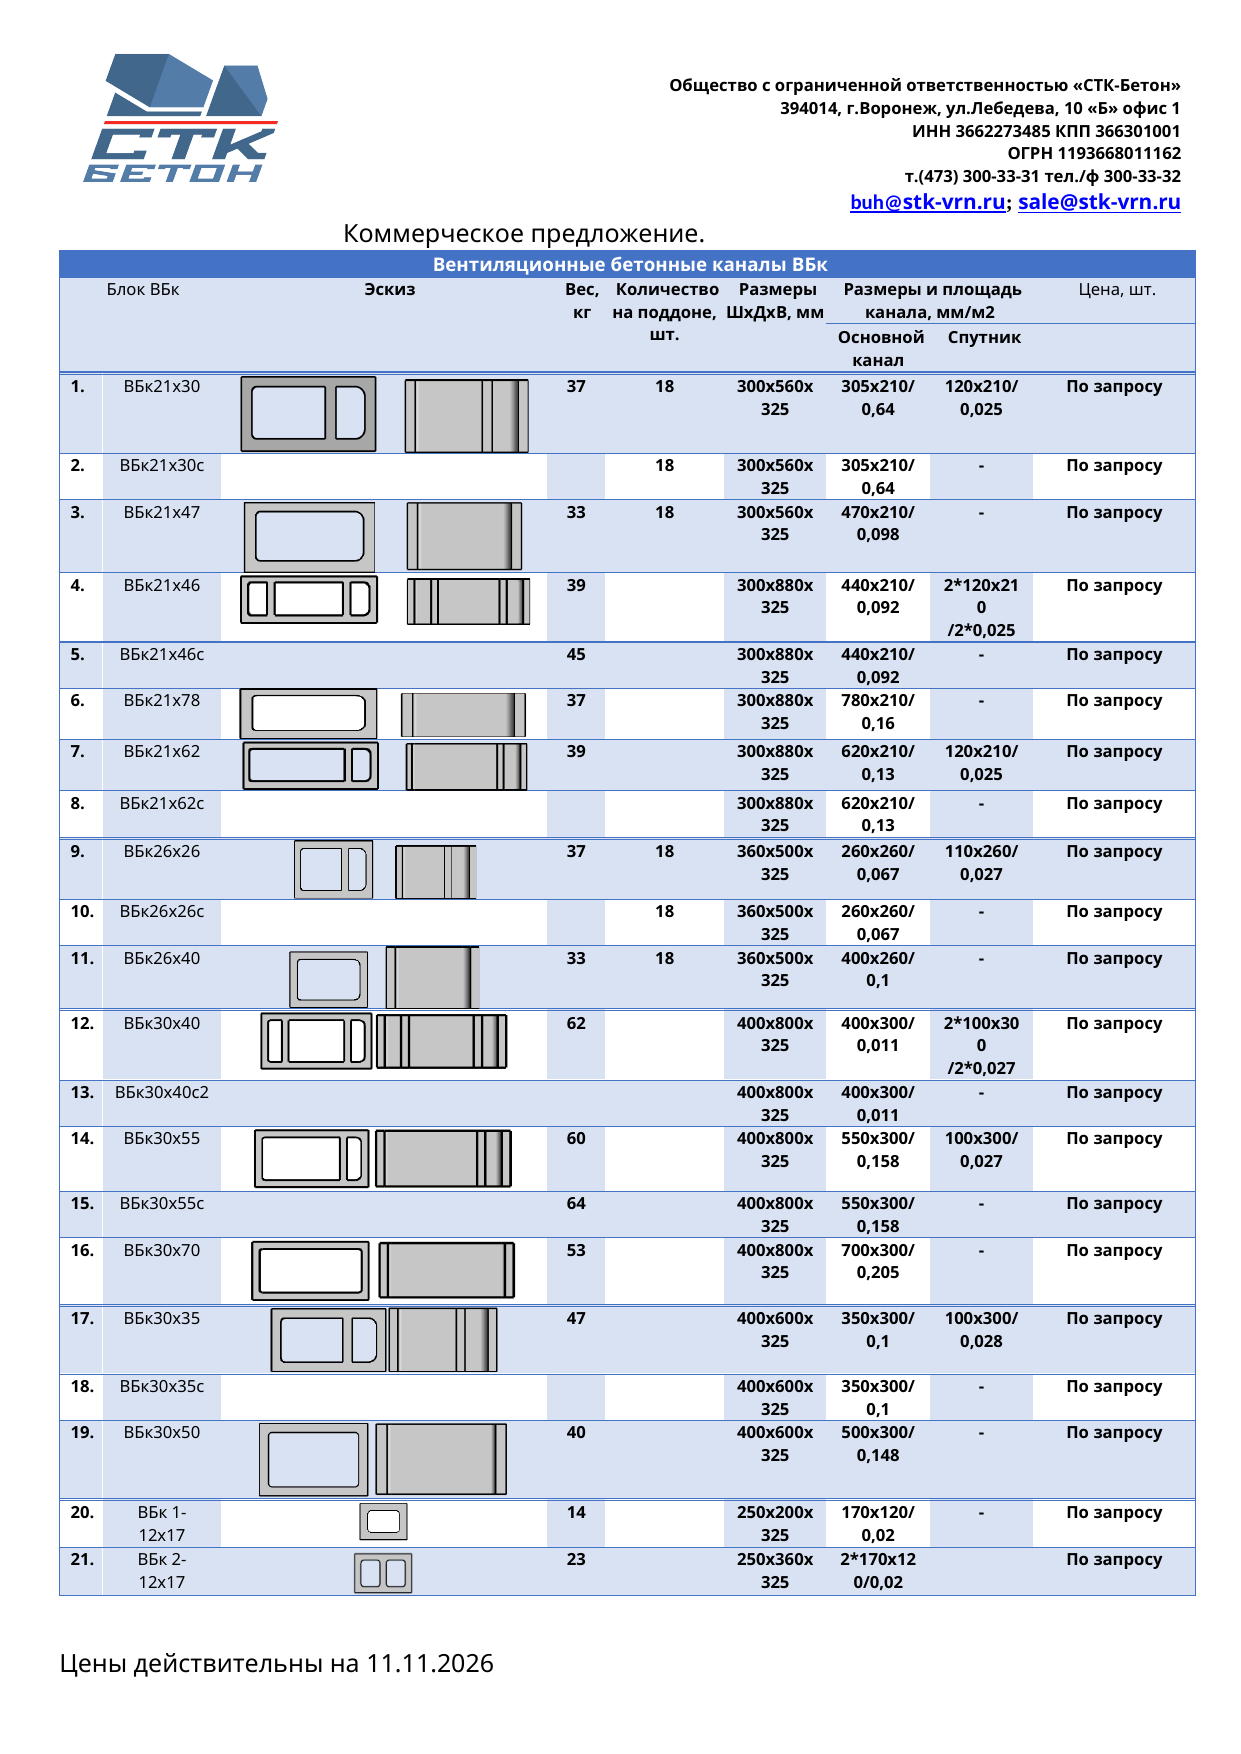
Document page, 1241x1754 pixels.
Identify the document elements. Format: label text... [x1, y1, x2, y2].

table_cell Размеры и площадь канала, мм/м2 [826, 278, 1033, 323]
table_cell По запросу [1033, 375, 1195, 453]
table_cell [547, 791, 605, 837]
table_cell 470х210/0,098 [826, 500, 930, 572]
table_cell [221, 1307, 269, 1373]
table_cell ВБк21х47 [103, 500, 221, 572]
table_cell [605, 791, 724, 837]
table_cell 100х300/0,027 [930, 1127, 1033, 1191]
table_cell ВБк21х30 [103, 375, 221, 453]
table_cell 300х560х325 [724, 375, 826, 453]
picture [259, 1011, 509, 1071]
table_cell 305х210/0,64 [826, 375, 930, 453]
table_cell [60, 900, 102, 945]
table_cell 500х300/0,148 [826, 1421, 930, 1498]
table_cell 400х600х325 [724, 1375, 826, 1420]
table_cell [605, 1081, 724, 1126]
table_cell 14 [547, 1501, 605, 1547]
table_cell 170х120/0,02 [826, 1501, 930, 1547]
table_header Вентиляционные бетонные каналы ВБк [60, 251, 1195, 276]
table_cell [221, 1011, 547, 1079]
table_cell [60, 1501, 102, 1547]
table_cell [221, 1192, 547, 1237]
table_cell 18 [605, 500, 724, 572]
table_cell 2*120х210 /2*0,025 [930, 573, 1033, 641]
table_cell 400х600х325 [724, 1307, 826, 1373]
table_cell Вес, кг [547, 278, 605, 371]
table_cell ВБк21х46с [103, 643, 221, 688]
table_cell 23 [547, 1548, 605, 1595]
table_cell [480, 946, 547, 1008]
table_cell По запросу [1033, 740, 1195, 790]
table_cell 18 [605, 454, 724, 499]
table_cell 37 [547, 689, 605, 739]
table_cell 260х260/0,067 [826, 840, 930, 899]
table_cell ВБк 1-12х17 [103, 1501, 221, 1547]
table_cell 33 [547, 500, 605, 572]
table_cell 440х210/0,092 [826, 643, 930, 688]
table_cell [60, 1548, 102, 1595]
table_cell [380, 740, 547, 790]
table_cell [221, 791, 547, 837]
table_cell [221, 1127, 252, 1191]
table_cell 300х880х325 [724, 573, 826, 641]
table_cell 33 [547, 946, 605, 1008]
picture [288, 950, 369, 1009]
table_cell 260х260/0,067 [826, 900, 930, 945]
table_cell Спутник [930, 324, 1033, 371]
table_cell 400х800х325 [724, 1238, 826, 1304]
table_cell [221, 1548, 547, 1595]
table_cell 400х260/0,1 [826, 946, 930, 1008]
table_cell [60, 1081, 102, 1126]
table_cell ВБк21х46 [103, 573, 221, 641]
picture [385, 946, 480, 1009]
table_cell - [930, 1081, 1033, 1126]
table_cell Размеры ШхДхВ, мм [724, 278, 826, 371]
table_cell По запросу [1033, 1375, 1195, 1420]
table_cell ВБк30х35 [103, 1307, 221, 1373]
table_cell [605, 1238, 724, 1304]
table_cell [221, 454, 547, 499]
table_cell [221, 1081, 547, 1126]
table_cell По запросу [1033, 946, 1195, 1008]
table_cell ВБк21х62с [103, 791, 221, 837]
table_cell - [930, 1238, 1033, 1304]
picture [405, 743, 528, 791]
table_cell [605, 1375, 724, 1420]
table_cell 300х880х325 [724, 791, 826, 837]
table_cell 64 [547, 1192, 605, 1237]
table_cell 360х500х325 [724, 900, 826, 945]
table_cell 250х200х325 [724, 1501, 826, 1547]
table_cell 550х300/0,158 [826, 1192, 930, 1237]
table_cell [1033, 324, 1195, 371]
table_cell [221, 689, 239, 739]
table_cell 300х880х325 [724, 740, 826, 790]
table_cell [60, 375, 102, 453]
table_cell [60, 1375, 102, 1420]
table_cell [60, 1011, 102, 1079]
table_cell [221, 740, 240, 790]
table_cell [221, 500, 405, 572]
table_cell [60, 840, 102, 899]
table_cell [374, 840, 547, 899]
table_cell 620х210/0,13 [826, 740, 930, 790]
table_cell [221, 1501, 547, 1547]
table_cell 300х560х325 [724, 500, 826, 572]
table_cell 400х800х325 [724, 1127, 826, 1191]
table_cell По запросу [1033, 643, 1195, 688]
table_cell 2*170х120/0,02 [826, 1548, 930, 1595]
table_cell [520, 1238, 547, 1304]
table_cell ВБк26х26с [103, 900, 221, 945]
picture [354, 1550, 416, 1595]
table_cell 39 [547, 573, 605, 641]
table_cell ВБк30х40с2 [103, 1081, 221, 1126]
table_cell [60, 1307, 102, 1373]
table_cell 360х500х325 [724, 946, 826, 1008]
table_cell [547, 1375, 605, 1420]
table_cell По запросу [1033, 689, 1195, 739]
table_cell 120х210/0,025 [930, 740, 1033, 790]
table_cell 120х210/0,025 [930, 375, 1033, 453]
table_cell Количество на поддоне, шт. [605, 278, 724, 371]
picture [269, 1307, 499, 1374]
table_cell [605, 1192, 724, 1237]
table_cell 18 [605, 375, 724, 453]
table_cell По запросу [1033, 1421, 1195, 1498]
table_cell По запросу [1033, 1127, 1195, 1191]
table_cell По запросу [1033, 1501, 1195, 1547]
table_cell ВБк30х55с [103, 1192, 221, 1237]
table_cell [60, 1192, 102, 1237]
table_cell [372, 1421, 547, 1498]
table_cell Основной канал [826, 324, 930, 371]
table_cell ВБк30х35с [103, 1375, 221, 1420]
table_cell ВБк26х40 [103, 946, 221, 1008]
picture [357, 1501, 411, 1543]
table_cell [605, 689, 724, 739]
picture [252, 1127, 516, 1191]
table_cell ВБк30х40 [103, 1011, 221, 1079]
table_cell ВБк30х50 [103, 1421, 221, 1498]
table_cell - [930, 946, 1033, 1008]
table_cell Цена, шт. [1033, 278, 1195, 323]
picture [43, 34, 307, 207]
table_cell ВБк30х70 [103, 1238, 221, 1304]
table_cell 305х210/0,64 [826, 454, 930, 499]
table_cell [547, 454, 605, 499]
table_cell [605, 1011, 724, 1079]
table_cell 39 [547, 740, 605, 790]
table_cell - [930, 1421, 1033, 1498]
table_cell [60, 573, 102, 641]
table_cell [221, 1421, 256, 1498]
picture [399, 691, 529, 739]
table_cell [379, 375, 547, 453]
table_cell [60, 454, 102, 499]
table_cell 400х800х325 [724, 1011, 826, 1079]
table_cell 350х300/0,1 [826, 1375, 930, 1420]
table_cell ВБк21х62 [103, 740, 221, 790]
table_cell 300х560х325 [724, 454, 826, 499]
table_cell 400х600х325 [724, 1421, 826, 1498]
picture [238, 502, 381, 625]
table_cell [547, 900, 605, 945]
table_cell [525, 500, 547, 572]
table_cell [605, 1421, 724, 1498]
table_cell 18 [605, 946, 724, 1008]
picture [239, 374, 379, 453]
table_cell 400х300/0,011 [826, 1081, 930, 1126]
table_cell [221, 900, 547, 945]
table_cell [605, 573, 724, 641]
picture [256, 1421, 512, 1498]
table_cell 40 [547, 1421, 605, 1498]
table_cell 400х300/0,011 [826, 1011, 930, 1079]
table_cell - [930, 900, 1033, 945]
table_cell - [930, 500, 1033, 572]
picture [248, 1238, 520, 1304]
table_cell [499, 1307, 547, 1373]
table_cell [605, 1501, 724, 1547]
table_cell [605, 740, 724, 790]
table_cell 350х300/0,1 [826, 1307, 930, 1373]
table_cell По запросу [1033, 900, 1195, 945]
table_cell По запросу [1033, 454, 1195, 499]
table_cell [221, 375, 239, 453]
table_cell Блок ВБк [60, 278, 221, 371]
table_cell 550х300/0,158 [826, 1127, 930, 1191]
table_cell - [930, 454, 1033, 499]
table_cell [605, 1548, 724, 1595]
table_cell По запросу [1033, 840, 1195, 899]
table_cell По запросу [1033, 1081, 1195, 1126]
table_cell 47 [547, 1307, 605, 1373]
table_cell 300х880х325 [724, 689, 826, 739]
table_cell По запросу [1033, 1192, 1195, 1237]
table_cell По запросу [1033, 573, 1195, 641]
picture [406, 578, 531, 625]
table_cell По запросу [1033, 500, 1195, 572]
table_cell [605, 643, 724, 688]
table_cell ВБк 2-12х17 [103, 1548, 221, 1595]
table_cell 400х800х325 [724, 1192, 826, 1237]
table_cell 18 [605, 900, 724, 945]
table_cell 700х300/0,205 [826, 1238, 930, 1304]
text Коммерческое предложение. [59, 216, 989, 250]
table_cell По запросу [1033, 1011, 1195, 1079]
table_cell 100х300/0,028 [930, 1307, 1033, 1373]
table_cell Эскиз [221, 278, 547, 371]
table_cell - [930, 689, 1033, 739]
table_cell 62 [547, 1011, 605, 1079]
table_cell [221, 946, 385, 1008]
table_cell 53 [547, 1238, 605, 1304]
table_cell 780х210/0,16 [826, 689, 930, 739]
table_cell [221, 840, 292, 899]
table_cell [221, 1375, 547, 1420]
table_cell 620х210/0,13 [826, 791, 930, 837]
table_cell [605, 1127, 724, 1191]
table_cell [60, 500, 102, 572]
table_cell [60, 1238, 102, 1304]
table_cell - [930, 643, 1033, 688]
table_cell 2*100х300 /2*0,027 [930, 1011, 1033, 1079]
table_cell [547, 1081, 605, 1126]
table_cell По запросу [1033, 1238, 1195, 1304]
table_cell [60, 1421, 102, 1498]
table_cell [60, 791, 102, 837]
table_cell [60, 946, 102, 1008]
table_cell [221, 643, 547, 688]
table_cell ВБк26х26 [103, 840, 221, 899]
picture [404, 379, 529, 453]
table_cell 250х360х325 [724, 1548, 826, 1595]
table_cell ВБк30х55 [103, 1127, 221, 1191]
table_cell 18 [605, 840, 724, 899]
table_cell 110х260/0,027 [930, 840, 1033, 899]
table_cell По запросу [1033, 791, 1195, 837]
picture [292, 840, 374, 899]
table_cell 45 [547, 643, 605, 688]
table_cell 400х800х325 [724, 1081, 826, 1126]
table_cell 300х880х325 [724, 643, 826, 688]
table_cell [60, 643, 102, 688]
table_cell - [930, 1375, 1033, 1420]
table_cell - [930, 1501, 1033, 1547]
table_cell - [930, 791, 1033, 837]
table_cell [60, 689, 102, 739]
picture [239, 688, 380, 791]
table_cell 37 [547, 840, 605, 899]
table_cell По запросу [1033, 1307, 1195, 1373]
table_cell По запросу [1033, 1548, 1195, 1595]
table_cell 60 [547, 1127, 605, 1191]
table_cell [605, 1307, 724, 1373]
table_cell 440х210/0,092 [826, 573, 930, 641]
table_cell 37 [547, 375, 605, 453]
table_cell [221, 1238, 248, 1304]
picture [395, 845, 477, 899]
table_cell [60, 740, 102, 790]
table_cell [221, 573, 547, 641]
table_cell [516, 1127, 547, 1191]
picture [405, 500, 525, 573]
table_cell ВБк21х78 [103, 689, 221, 739]
table_cell - [930, 1192, 1033, 1237]
table_cell [930, 1548, 1033, 1595]
table_cell [60, 1127, 102, 1191]
table_cell 360х500х325 [724, 840, 826, 899]
table_cell [378, 689, 547, 739]
table_cell ВБк21х30c [103, 454, 221, 499]
